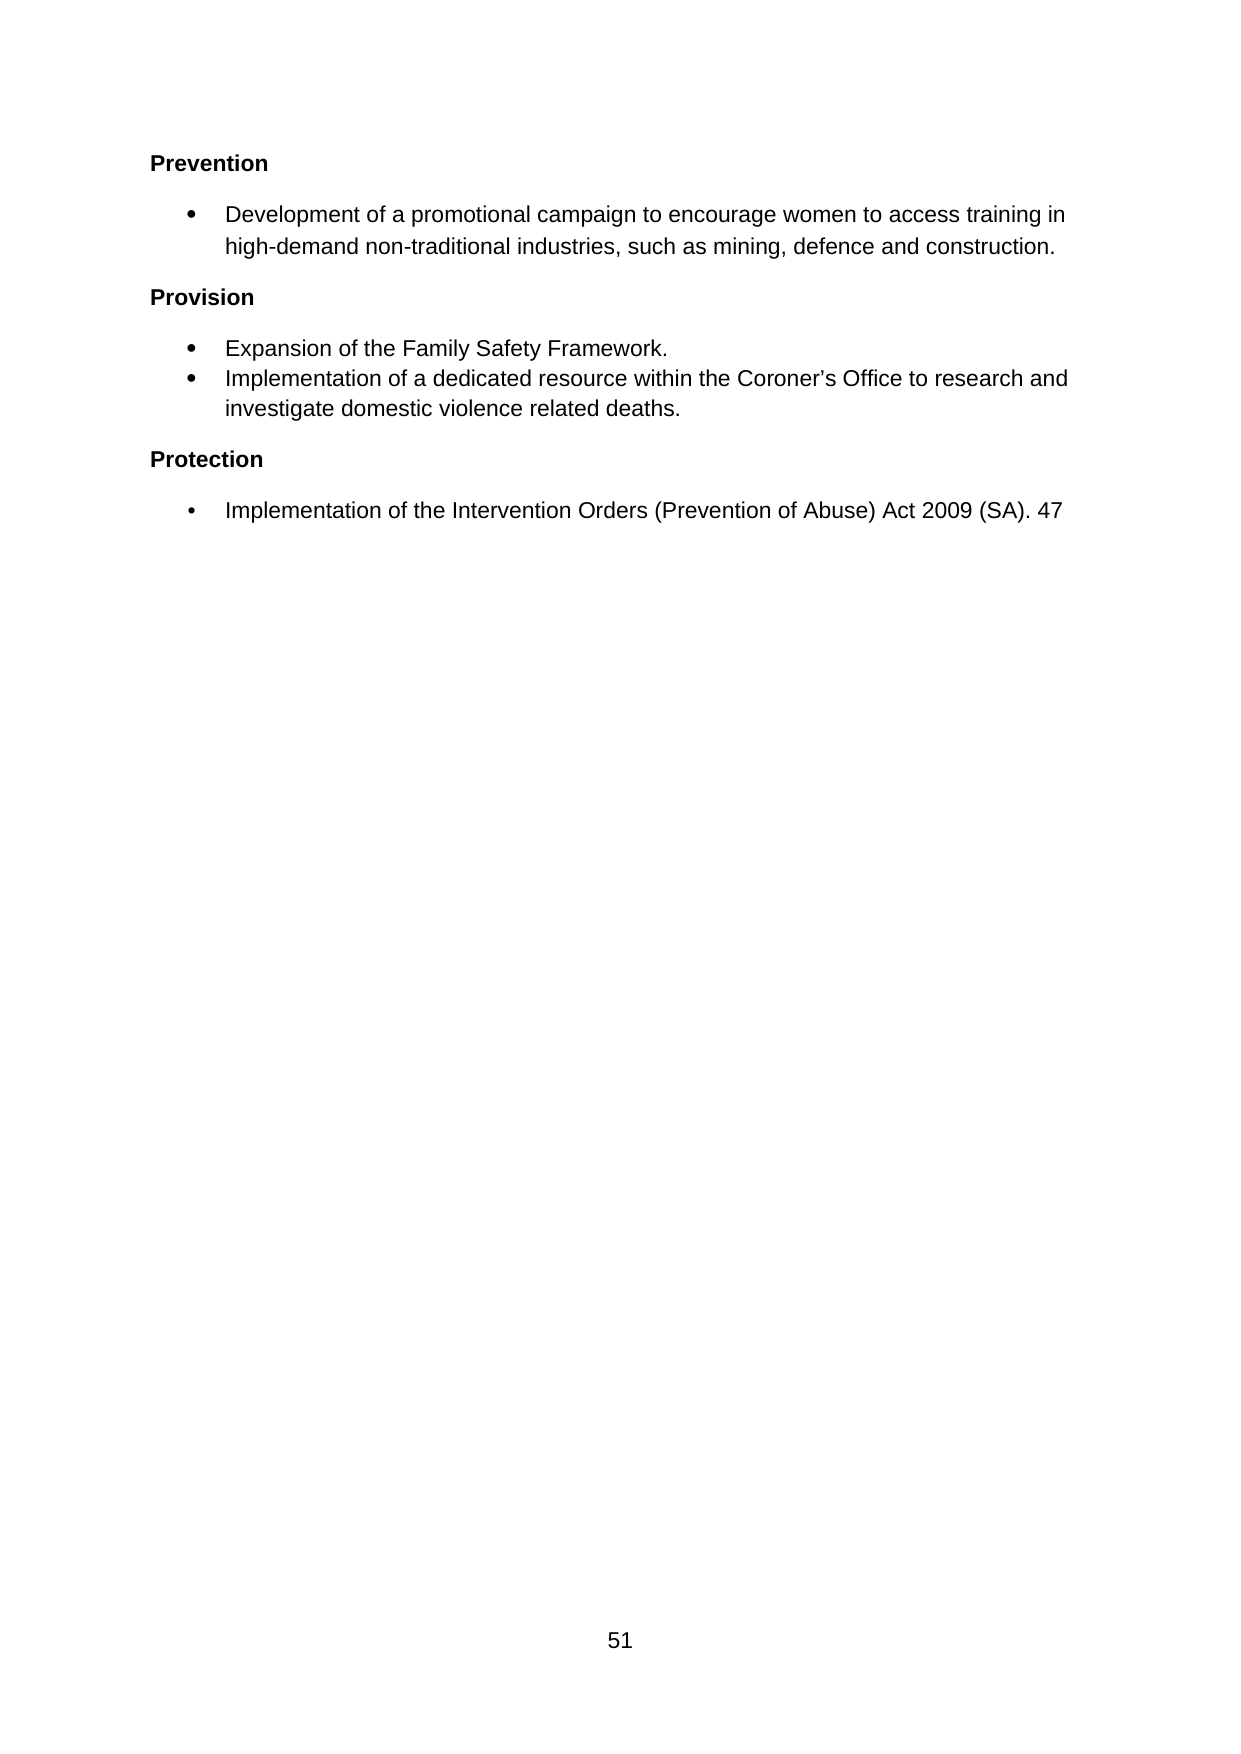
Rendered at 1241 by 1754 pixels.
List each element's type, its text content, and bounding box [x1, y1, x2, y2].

list Development of a promotional campaign to encourage women to access training in high‐demand non‐traditional industries, such as mining, defence and construction. [187, 201, 1090, 259]
text Protection [150, 446, 1090, 473]
list Implementation of a dedicated resource within the Coroner’s Office to research and investigate domestic violence related deaths. [187, 365, 1090, 422]
text Provision [150, 284, 1090, 310]
list Implementation of the Intervention Orders (Prevention of Abuse) Act 2009 (SA). 47 [187, 497, 1090, 524]
text Prevention [150, 150, 1090, 176]
list Expansion of the Family Safety Framework. [187, 335, 1090, 361]
